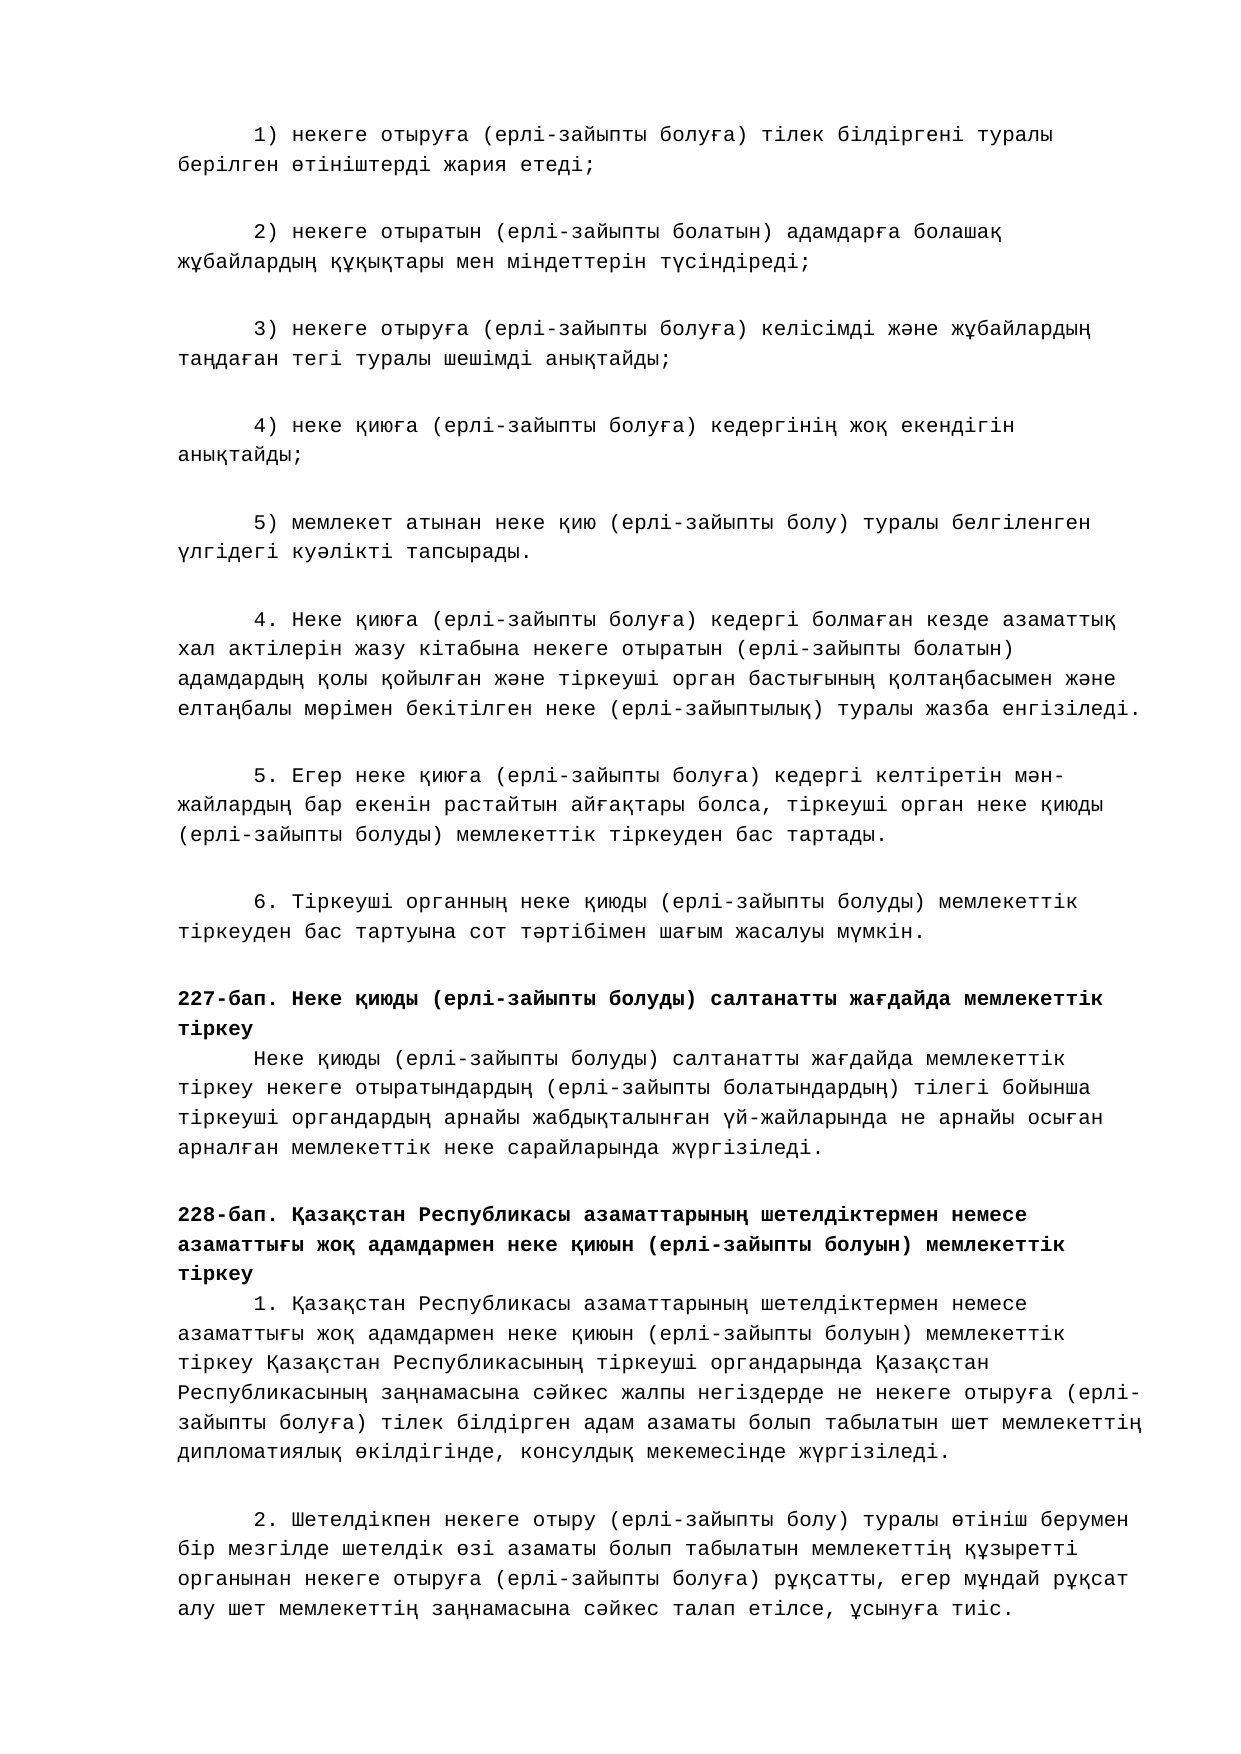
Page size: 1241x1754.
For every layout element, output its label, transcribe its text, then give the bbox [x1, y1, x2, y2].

text 5. Егер неке қиюға (ерлі-зайыпты болуға) кедергі келтіретін мән-жайлардың бар екенін растайтын айғақтары болса, тіркеуші орган неке қиюды (ерлі-зайыпты болуды) мемлекеттік тіркеуден бас тартады. [177, 759, 1152, 848]
text Неке қиюды (ерлі-зайыпты болуды) салтанатты жағдайда мемлекеттік тіркеу некеге отыратындардың (ерлі-зайыпты болатындардың) тілегі бойынша тіркеуші органдардың арнайы жабдықталынған үй-жайларында не арнайы осыған арналған мемлекеттік неке сарайларында жүргізіледі. [177, 1042, 1152, 1160]
text 3) некеге отыруға (ерлі-зайыпты болуға) келісімді және жұбайлардың таңдаған тегі туралы шешімді анықтайды; [177, 312, 1152, 371]
text 228-бап. Қазақстан Республикасы азаматтарының шетелдіктермен немесе азаматтығы жоқ адамдармен неке қиюын (ерлі-зайыпты болуын) мемлекеттік тіркеу [177, 1198, 1152, 1287]
text 4) неке қиюға (ерлі-зайыпты болуға) кедергінің жоқ екендігін анықтайды; [177, 409, 1152, 468]
text 1. Қазақстан Республикасы азаматтарының шетелдіктермен немесе азаматтығы жоқ адамдармен неке қиюын (ерлі-зайыпты болуын) мемлекеттік тіркеу Қазақстан Республикасының тіркеуші органдарында Қазақстан Республикасының заңнамасына сәйкес жалпы негіздерде не некеге отыруға (ерлі-зайыпты болуға) тілек білдірген адам азаматы болып табылатын шет мемлекеттің дипломатиялық өкілдігінде, консулдық мекемесiнде жүргізіледі. [177, 1287, 1152, 1465]
text 5) мемлекет атынан неке қию (ерлі-зайыпты болу) туралы белгіленген үлгідегі куәлікті тапсырады. [177, 506, 1152, 565]
text 2. Шетелдікпен некеге отыру (ерлі-зайыпты болу) туралы өтініш берумен бір мезгілде шетелдік өзі азаматы болып табылатын мемлекеттің құзыретті органынан некеге отыруға (ерлі-зайыпты болуға) рұқсатты, егер мұндай рұқсат алу шет мемлекеттің заңнамасына сәйкес талап етілсе, ұсынуға тиіс. [177, 1502, 1152, 1621]
text 227-бап. Неке қиюды (ерлі-зайыпты болуды) салтанатты жағдайда мемлекеттік тіркеу [177, 982, 1152, 1042]
text 4. Неке қиюға (ерлі-зайыпты болуға) кедергі болмаған кезде азаматтық хал актілерін жазу кітабына некеге отыратын (ерлі-зайыпты болатын) адамдардың қолы қойылған және тіркеуші орган бастығының қолтаңбасымен және елтаңбалы мөрімен бекітілген неке (ерлі-зайыптылық) туралы жазба енгізіледі. [177, 602, 1152, 721]
text 1) некеге отыруға (ерлі-зайыпты болуға) тілек білдіргені туралы берілген өтініштерді жария етеді; [177, 118, 1152, 177]
text 6. Тіркеуші органның неке қиюды (ерлі-зайыпты болуды) мемлекеттік тіркеуден бас тартуына сот тәртібімен шағым жасалуы мүмкін. [177, 885, 1152, 945]
text 2) некеге отыратын (ерлі-зайыпты болатын) адамдарға болашақ жұбайлардың құқықтары мен міндеттерін түсіндіреді; [177, 215, 1152, 274]
